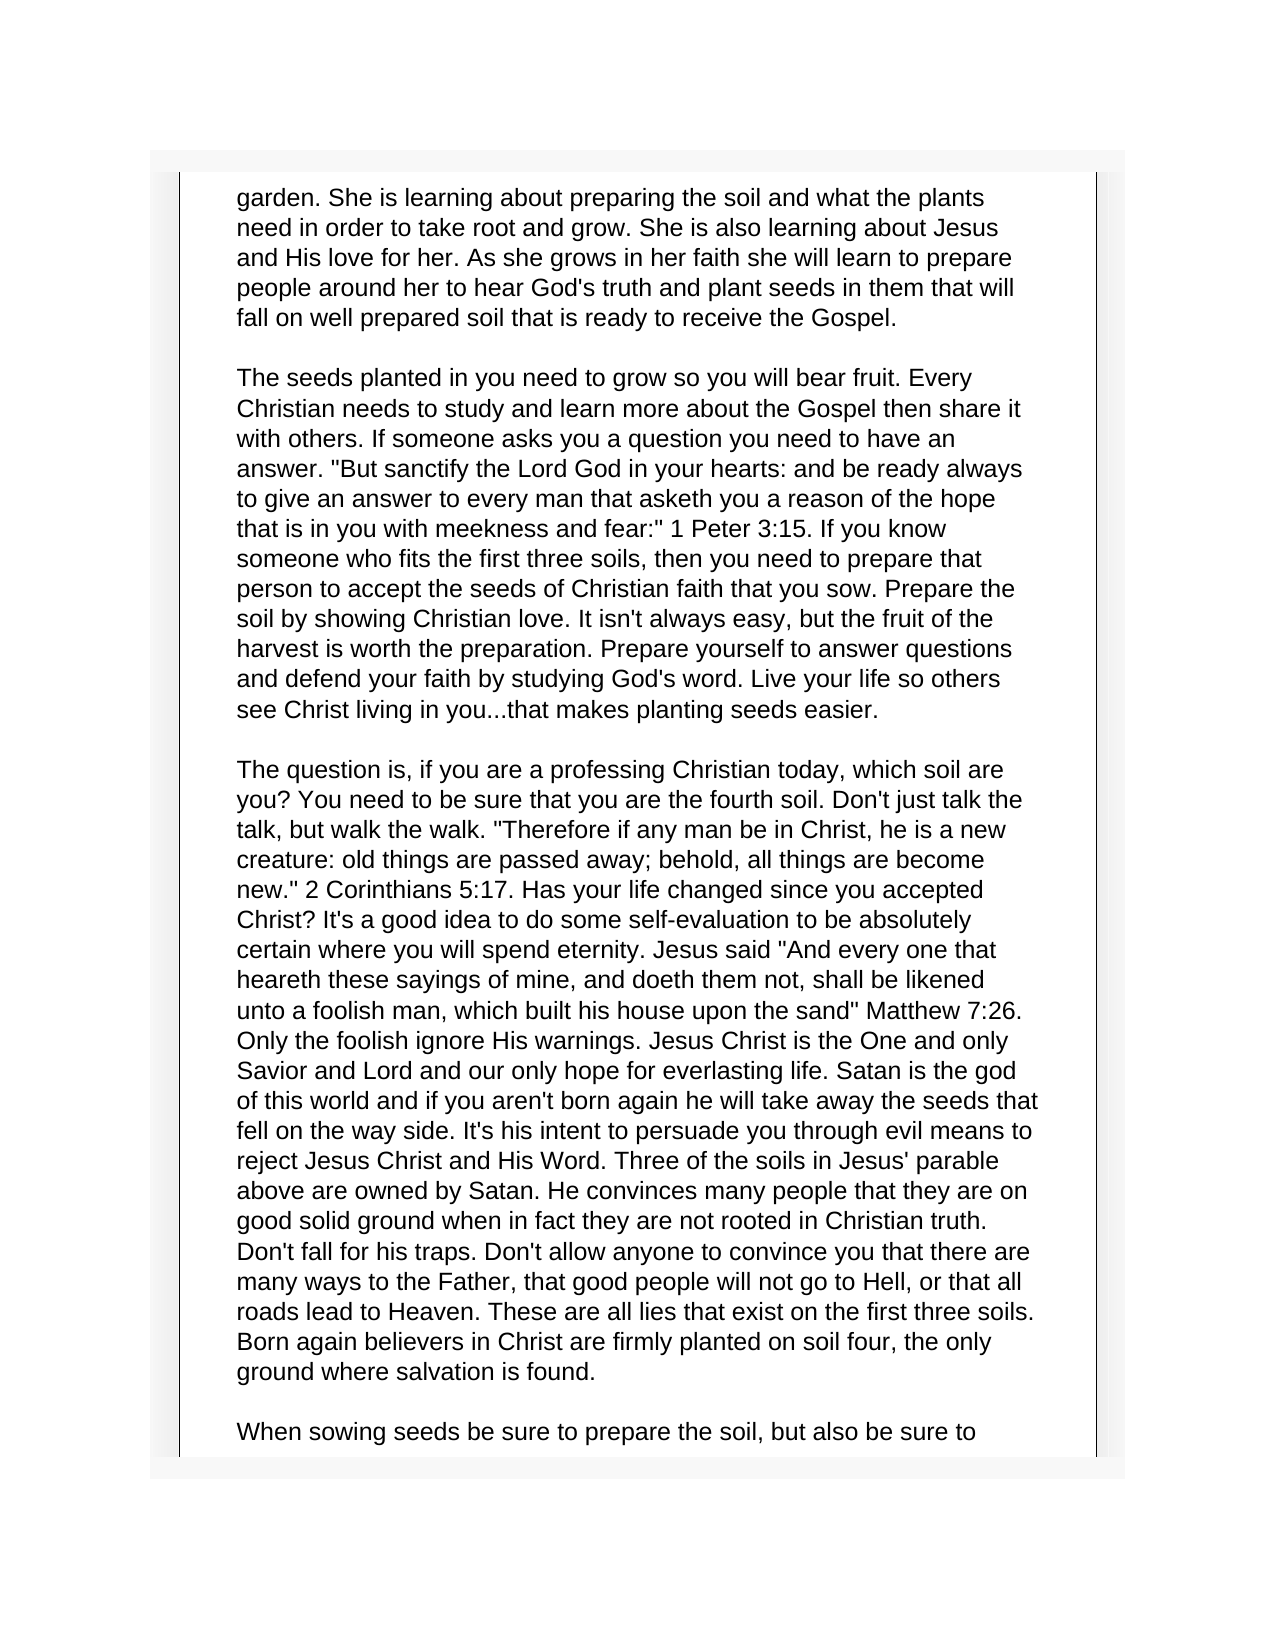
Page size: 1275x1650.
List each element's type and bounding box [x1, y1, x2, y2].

table_header [150, 150, 1125, 1479]
